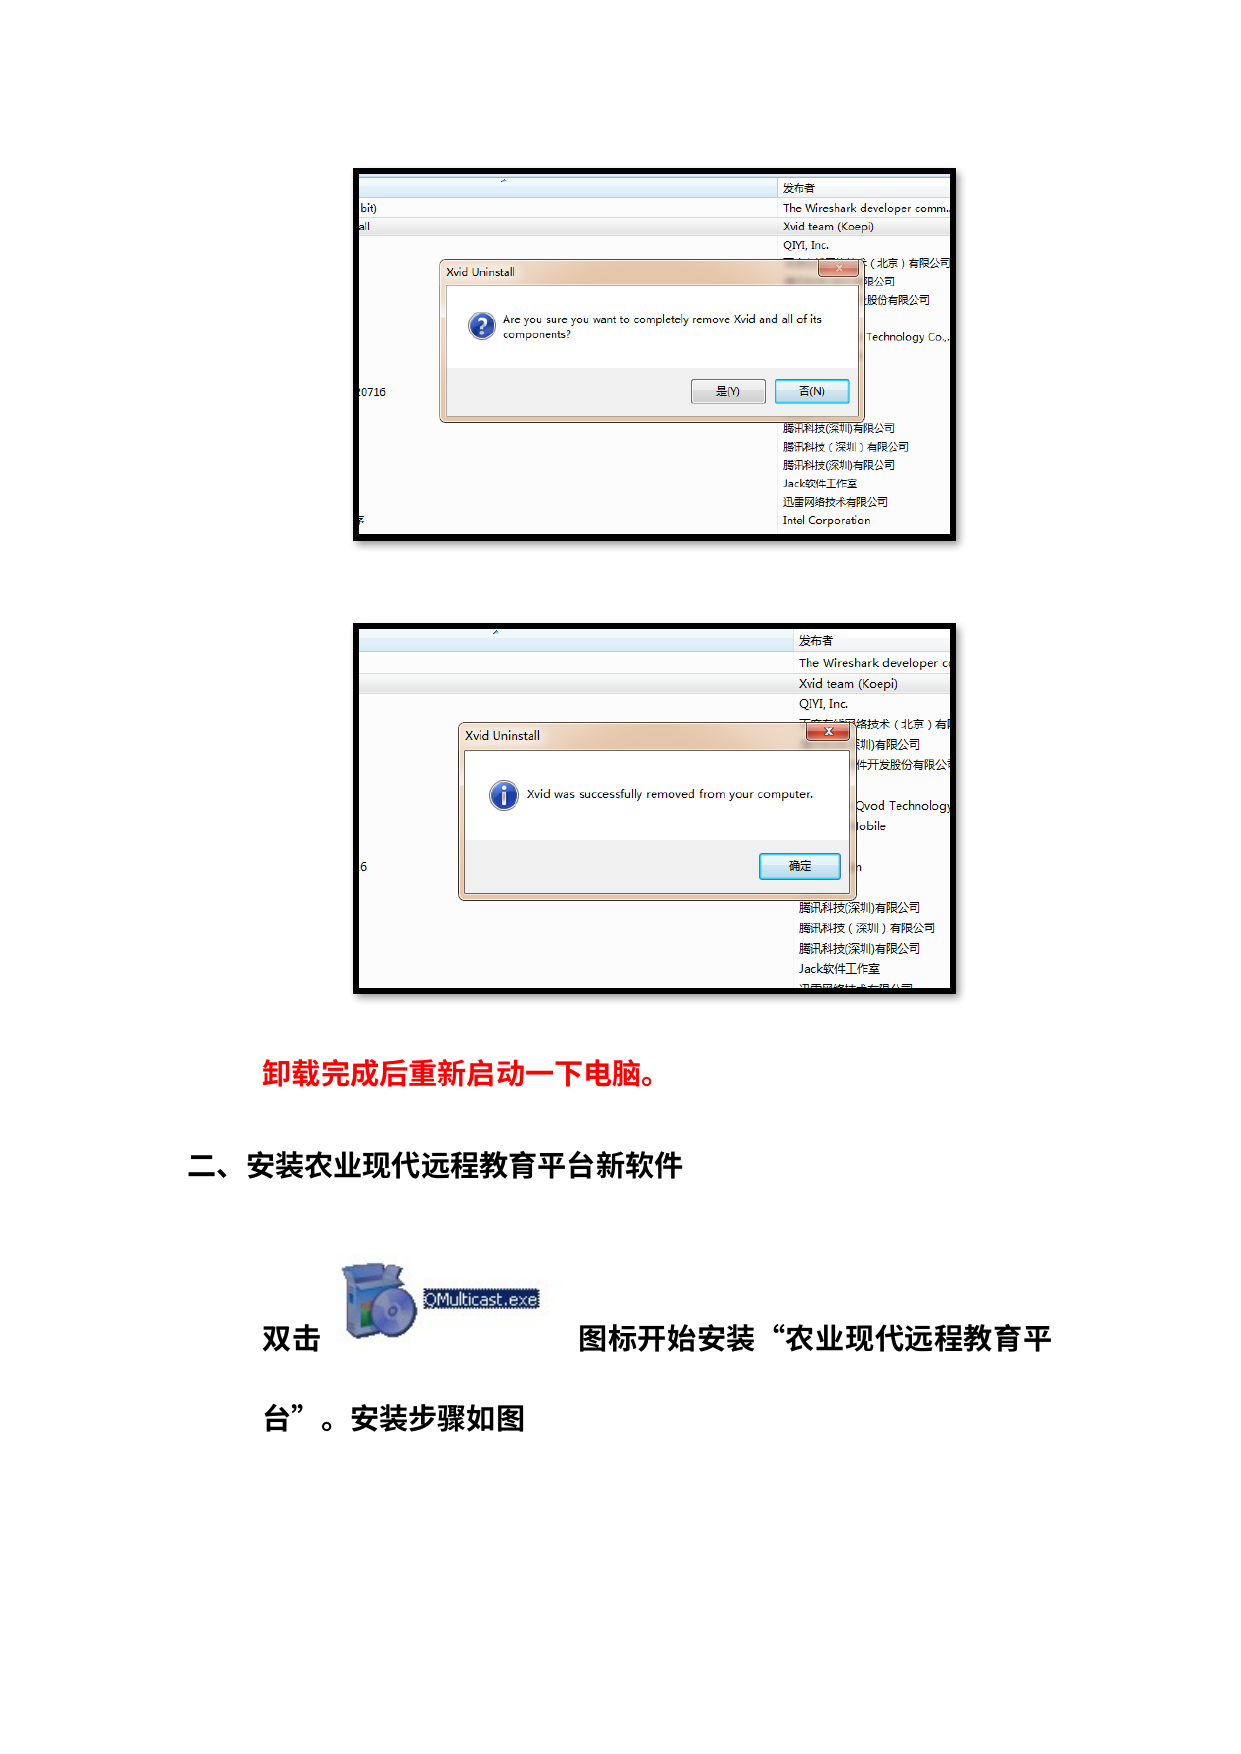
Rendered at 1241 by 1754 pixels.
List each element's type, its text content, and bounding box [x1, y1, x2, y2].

list 卸载完成后重新启动一下电脑。 [262, 1039, 1053, 1104]
picture [359, 174, 950, 534]
picture [336, 1254, 579, 1350]
subtitle 二、安装农业现代远程教育平台新软件 [187, 1132, 1053, 1197]
picture [359, 629, 950, 988]
list 双击 图标开始安装“农业现代远程教育平台”。安装步骤如图 [262, 1254, 1053, 1449]
